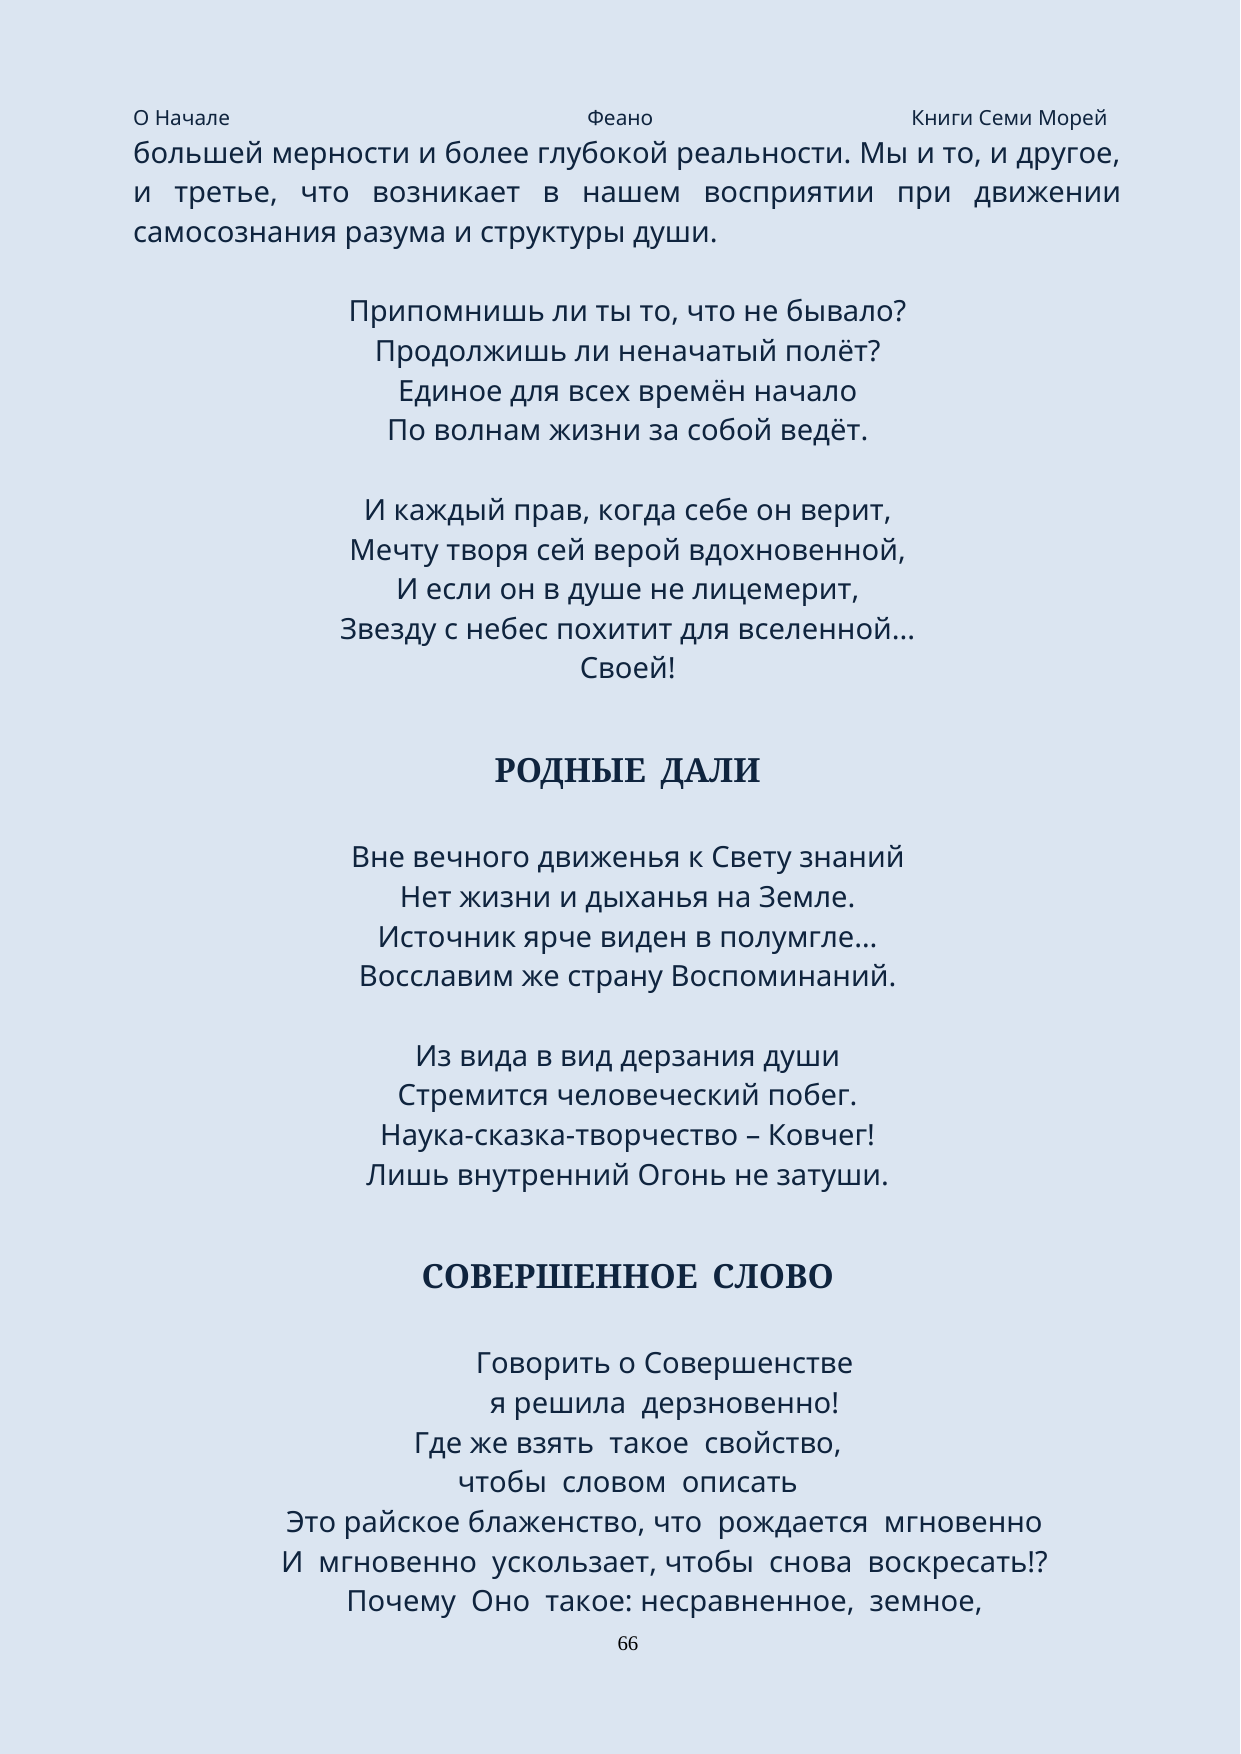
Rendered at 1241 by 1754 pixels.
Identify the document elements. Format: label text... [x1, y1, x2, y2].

text я решила дерзновенно! [133, 1382, 1122, 1422]
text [133, 132, 1122, 251]
text И каждый прав, когда себе он верит, [133, 489, 1122, 529]
title РОДНЫЕ ДАЛИ [133, 752, 1122, 791]
subtitle Где же взять такое свойство, [133, 1422, 1122, 1462]
text По волнам жизни за собой ведёт. [133, 410, 1122, 449]
title СОВЕРШЕННОЕ СЛОВО [133, 1258, 1122, 1297]
text Своей! [133, 648, 1122, 687]
text Нет жизни и дыханья на Земле. [133, 876, 1122, 916]
text Мечту творя сей верой вдохновенной, [133, 529, 1122, 568]
text Продолжишь ли неначатый полёт? [133, 330, 1122, 370]
text Стремится человеческий побег. [133, 1074, 1122, 1114]
text Звезду с небес похитит для вселенной... [133, 608, 1122, 648]
subtitle Наука-сказка-творчество – Ковчег! [133, 1114, 1122, 1154]
text Это райское блаженство, что рождается мгновенно [133, 1501, 1122, 1541]
text И если он в душе не лицемерит, [133, 568, 1122, 608]
text Почему Оно такое: несравненное, земное, [133, 1581, 1122, 1620]
text Вне вечного движенья к Свету знаний [133, 836, 1122, 876]
text И мгновенно ускользает, чтобы снова воскресать!? [133, 1541, 1122, 1581]
subtitle чтобы словом описать [133, 1462, 1122, 1501]
text Восславим же страну Воспоминаний. [133, 956, 1122, 995]
text Говорить о Совершенстве [133, 1343, 1122, 1382]
text Припомнишь ли ты то, что не бывало? [133, 291, 1122, 330]
text Источник ярче виден в полумгле… [133, 916, 1122, 956]
text Лишь внутренний Огонь не затуши. [133, 1154, 1122, 1194]
text Единое для всех времён начало [133, 370, 1122, 410]
text Из вида в вид дерзания души [133, 1035, 1122, 1074]
